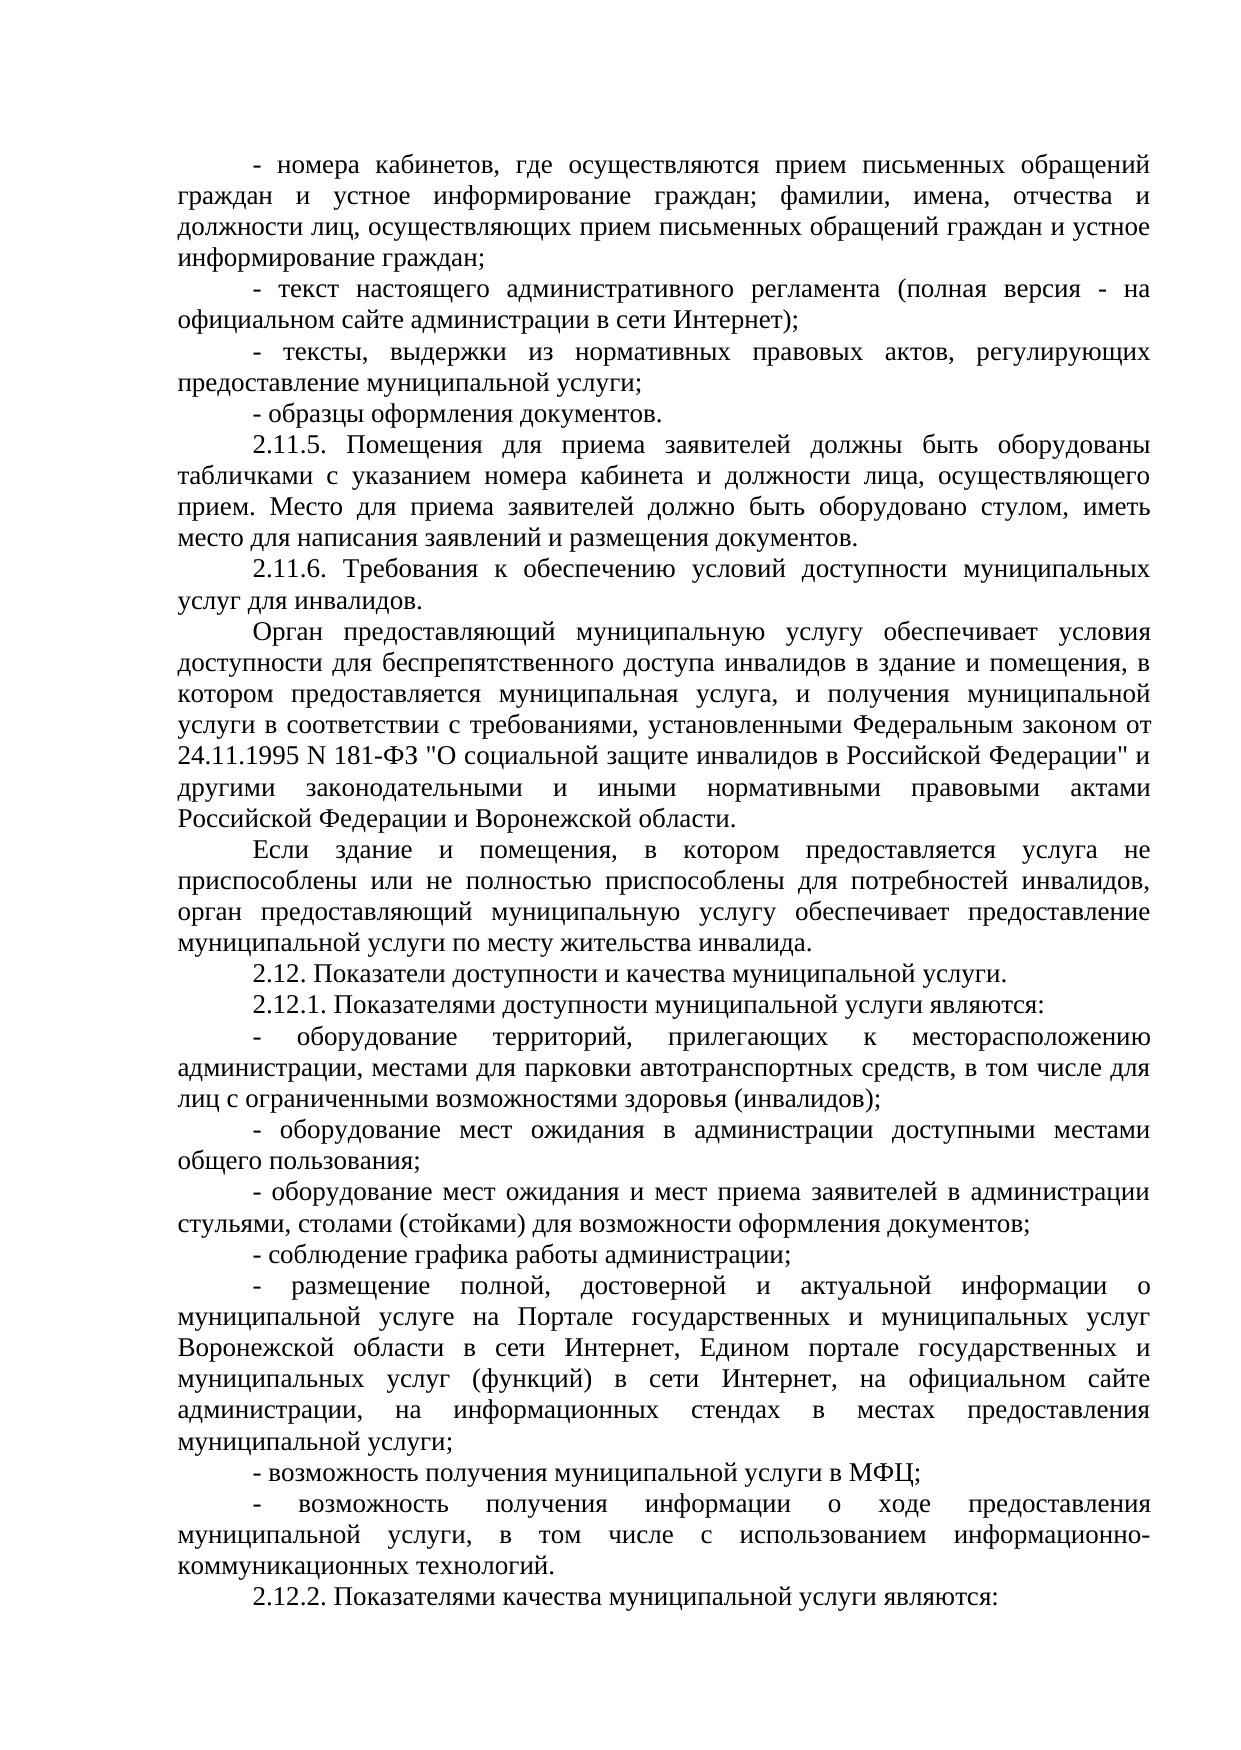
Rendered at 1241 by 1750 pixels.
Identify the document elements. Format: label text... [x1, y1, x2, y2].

text 2.12.2. Показателями качества муниципальной услуги являются: [177, 1580, 1152, 1612]
text 2.12.1. Показателями доступности муниципальной услуги являются: [177, 989, 1152, 1020]
text - оборудование территорий, прилегающих к месторасположению администрации, местами для парковки автотранспортных средств, в том числе для лиц с ограниченными возможностями здоровья (инвалидов); [177, 1020, 1152, 1113]
text - оборудование мест ожидания и мест приема заявителей в администрации стульями, столами (стойками) для возможности оформления документов; [177, 1176, 1152, 1238]
text 2.11.6. Требования к обеспечению условий доступности муниципальных услуг для инвалидов. [177, 553, 1152, 615]
text - возможность получения муниципальной услуги в МФЦ; [177, 1456, 1152, 1487]
text - тексты, выдержки из нормативных правовых актов, регулирующих предоставление муниципальной услуги; [177, 334, 1152, 397]
text - оборудование мест ожидания в администрации доступными местами общего пользования; [177, 1113, 1152, 1176]
text - возможность получения информации о ходе предоставления муниципальной услуги, в том числе с использованием информационно-коммуникационных технологий. [177, 1487, 1152, 1580]
text Орган предоставляющий муниципальную услугу обеспечивает условия доступности для беспрепятственного доступа инвалидов в здание и помещения, в котором предоставляется муниципальная услуга, и получения муниципальной услуги в соответствии с требованиями, установленными Федеральным законом от 24.11.1995 N 181-ФЗ "О социальной защите инвалидов в Российской Федерации" и другими законодательными и иными нормативными правовыми актами Российской Федерации и Воронежской области. [177, 615, 1152, 833]
text Если здание и помещения, в котором предоставляется услуга не приспособлены или не полностью приспособлены для потребностей инвалидов, орган предоставляющий муниципальную услугу обеспечивает предоставление муниципальной услуги по месту жительства инвалида. [177, 833, 1152, 957]
text 2.11.5. Помещения для приема заявителей должны быть оборудованы табличками с указанием номера кабинета и должности лица, осуществляющего прием. Место для приема заявителей должно быть оборудовано стулом, иметь место для написания заявлений и размещения документов. [177, 428, 1152, 553]
text - соблюдение графика работы администрации; [177, 1238, 1152, 1269]
text - текст настоящего административного регламента (полная версия - на официальном сайте администрации в сети Интернет); [177, 272, 1152, 334]
text - номера кабинетов, где осуществляются прием письменных обращений граждан и устное информирование граждан; фамилии, имена, отчества и должности лиц, осуществляющих прием письменных обращений граждан и устное информирование граждан; [177, 148, 1152, 272]
text - размещение полной, достоверной и актуальной информации о муниципальной услуге на Портале государственных и муниципальных услуг Воронежской области в сети Интернет, Едином портале государственных и муниципальных услуг (функций) в сети Интернет, на официальном сайте администрации, на информационных стендах в местах предоставления муниципальной услуги; [177, 1269, 1152, 1456]
text 2.12. Показатели доступности и качества муниципальной услуги. [177, 957, 1152, 989]
text - образцы оформления документов. [177, 397, 1152, 428]
